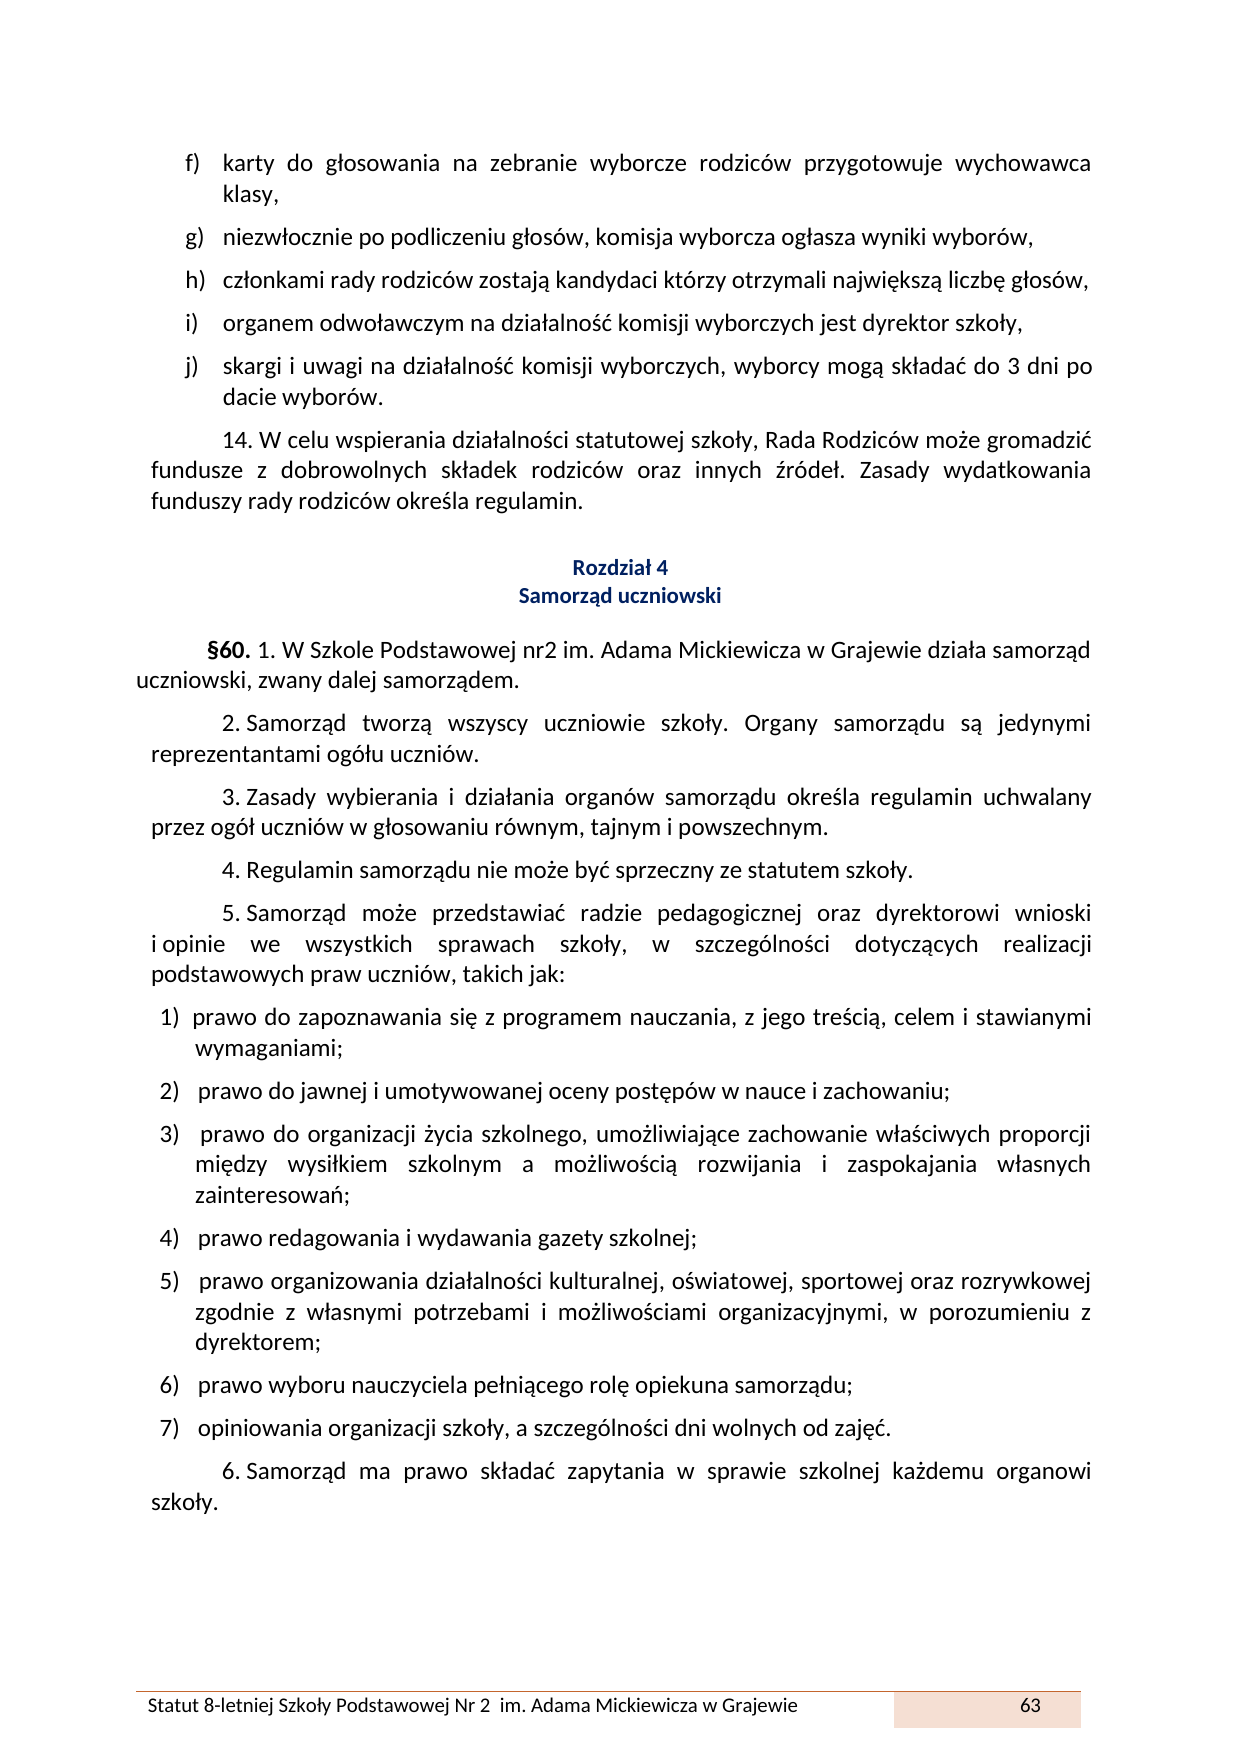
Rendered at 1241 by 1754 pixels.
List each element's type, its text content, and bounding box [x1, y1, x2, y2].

list Samorząd może przedstawiać radzie pedagogicznej oraz dyrektorowi wnioski i opinie we wszystkich sprawach szkoły, w szczególności dotyczących realizacji podstawowych praw uczniów, takich jak: [151, 897, 1093, 989]
list prawo do organizacji życia szkolnego, umożliwiające zachowanie właściwych proporcji między wysiłkiem szkolnym a możliwością rozwijania i zaspokajania własnych zainteresowań; [159, 1118, 1093, 1210]
list Zasady wybierania i działania organów samorządu określa regulamin uchwalany przez ogół uczniów w głosowaniu równym, tajnym i powszechnym. [151, 781, 1093, 842]
list skargi i uwagi na działalność komisji wyborczych, wyborcy mogą składać do 3 dni po dacie wyborów. [185, 350, 1093, 411]
list prawo organizowania działalności kulturalnej, oświatowej, sportowej oraz rozrywkowej zgodnie z własnymi potrzebami i możliwościami organizacyjnymi, w porozumieniu z dyrektorem; [159, 1265, 1093, 1357]
list prawo redagowania i wydawania gazety szkolnej; [159, 1222, 1093, 1253]
list prawo wyboru nauczyciela pełniącego rolę opiekuna samorządu; [159, 1369, 1093, 1400]
list Regulamin samorządu nie może być sprzeczny ze statutem szkoły. [151, 854, 1093, 885]
list organem odwoławczym na działalność komisji wyborczych jest dyrektor szkoły, [185, 307, 1093, 338]
list niezwłocznie po podliczeniu głosów, komisja wyborcza ogłasza wyniki wyborów, [185, 221, 1093, 252]
list prawo do zapoznawania się z programem nauczania, z jego treścią, celem i stawianymi wymaganiami; [159, 1002, 1093, 1063]
list W celu wspierania działalności statutowej szkoły, Rada Rodziców może gromadzić fundusze z dobrowolnych składek rodziców oraz innych źródeł. Zasady wydatkowania funduszy rady rodziców określa regulamin. [151, 424, 1093, 515]
subtitle Rozdział 4 Samorząd uczniowski [148, 553, 1093, 609]
list Samorząd ma prawo składać zapytania w sprawie szkolnej każdemu organowi szkoły. [151, 1455, 1093, 1516]
list Samorząd tworzą wszyscy uczniowie szkoły. Organy samorządu są jedynymi reprezentantami ogółu uczniów. [151, 707, 1093, 768]
list prawo do jawnej i umotywowanej oceny postępów w nauce i zachowaniu; [159, 1075, 1093, 1106]
list karty do głosowania na zebranie wyborcze rodziców przygotowuje wychowawca klasy, [185, 148, 1093, 209]
list 1. W Szkole Podstawowej nr2 im. Adama Mickiewicza w Grajewie działa samorząd uczniowski, zwany dalej samorządem. [136, 634, 1093, 695]
list członkami rady rodziców zostają kandydaci którzy otrzymali największą liczbę głosów, [185, 264, 1093, 295]
list opiniowania organizacji szkoły, a szczególności dni wolnych od zajęć. [159, 1412, 1093, 1443]
